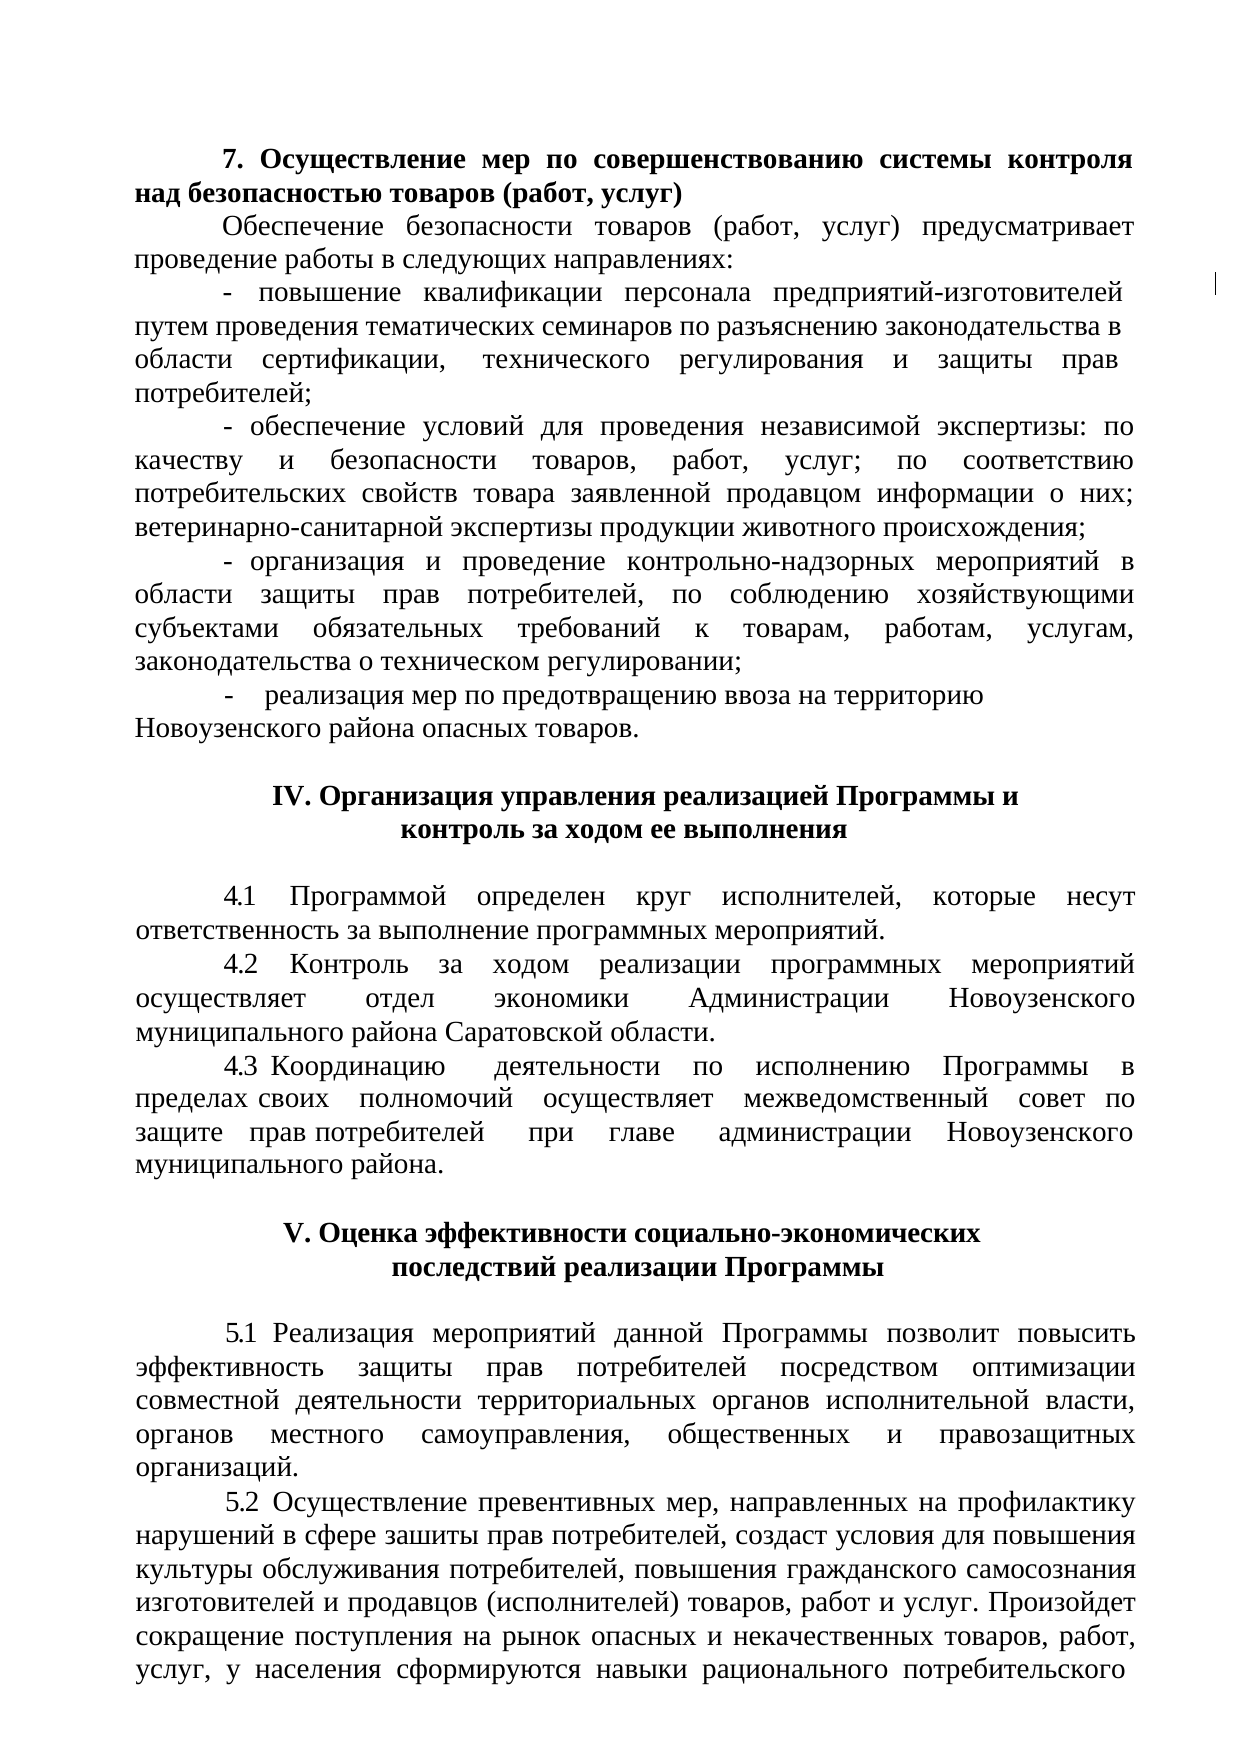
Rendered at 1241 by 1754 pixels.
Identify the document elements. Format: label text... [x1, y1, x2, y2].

text 4.3 Координацию деятельности по исполнению Программы в пределах своих полномочий осуществляет межведомственный совет по защите прав потребителей при главе администрации Новоузенского муниципального района. [135, 1048, 1136, 1181]
text - повышение квалификации персонала предприятий-изготовителей путем проведения тематических семинаров по разъяснению законодательства в области сертификации, технического регулирования и защиты прав потребителей; [134, 275, 1134, 409]
text 7. Осуществление мер по совершенствованию системы контроля над безопасностью товаров (работ, услуг) [134, 141, 1134, 209]
list организация и проведение контрольно-надзорных мероприятий в области защиты прав потребителей, по соблюдению хозяйствующими субъектами обязательных требований к товарам, работам, услугам, законодательства о техническом регулировании; [134, 543, 1135, 677]
list Контроль за ходом реализации программных мероприятий осуществляет отдел экономики Администрации Новоузенского муниципального района Саратовской области. [135, 946, 1136, 1048]
list Программой определен круг исполнителей, которые несут ответственность за выполнение программных мероприятий. [135, 879, 1136, 946]
list Осуществление превентивных мер, направленных на профилактику нарушений в сфере зашиты прав потребителей, создаст условия для повышения культуры обслуживания потребителей, повышения гражданского самосознания изготовителей и продавцов (исполнителей) товаров, работ и услуг. Произойдет сокращение поступления на рынок опасных и некачественных товаров, работ, услуг, у населения сформируются навыки рационального потребительского [135, 1484, 1137, 1686]
text Обеспечение безопасности товаров (работ, услуг) предусматривает проведение работы в следующих направлениях: [134, 209, 1135, 275]
text IV. Организация управления реализацией Программы и контроль за ходом ее выполнения [272, 778, 1029, 846]
text - реализация мер по предотвращению ввоза на территорию Новоузенского района опасных товаров. [134, 677, 1135, 744]
text V. Оценка эффективности социально-экономических последствий реализации Программы [283, 1216, 1029, 1283]
list обеспечение условий для проведения независимой экспертизы: по качеству и безопасности товаров, работ, услуг; по соответствию потребительских свойств товара заявленной продавцом информации о них; ветеринарно-санитарной экспертизы продукции животного происхождения; [134, 409, 1135, 543]
list Реализация мероприятий данной Программы позволит повысить эффективность защиты прав потребителей посредством оптимизации совместной деятельности территориальных органов исполнительной власти, органов местного самоуправления, общественных и правозащитных организаций. [135, 1316, 1136, 1483]
